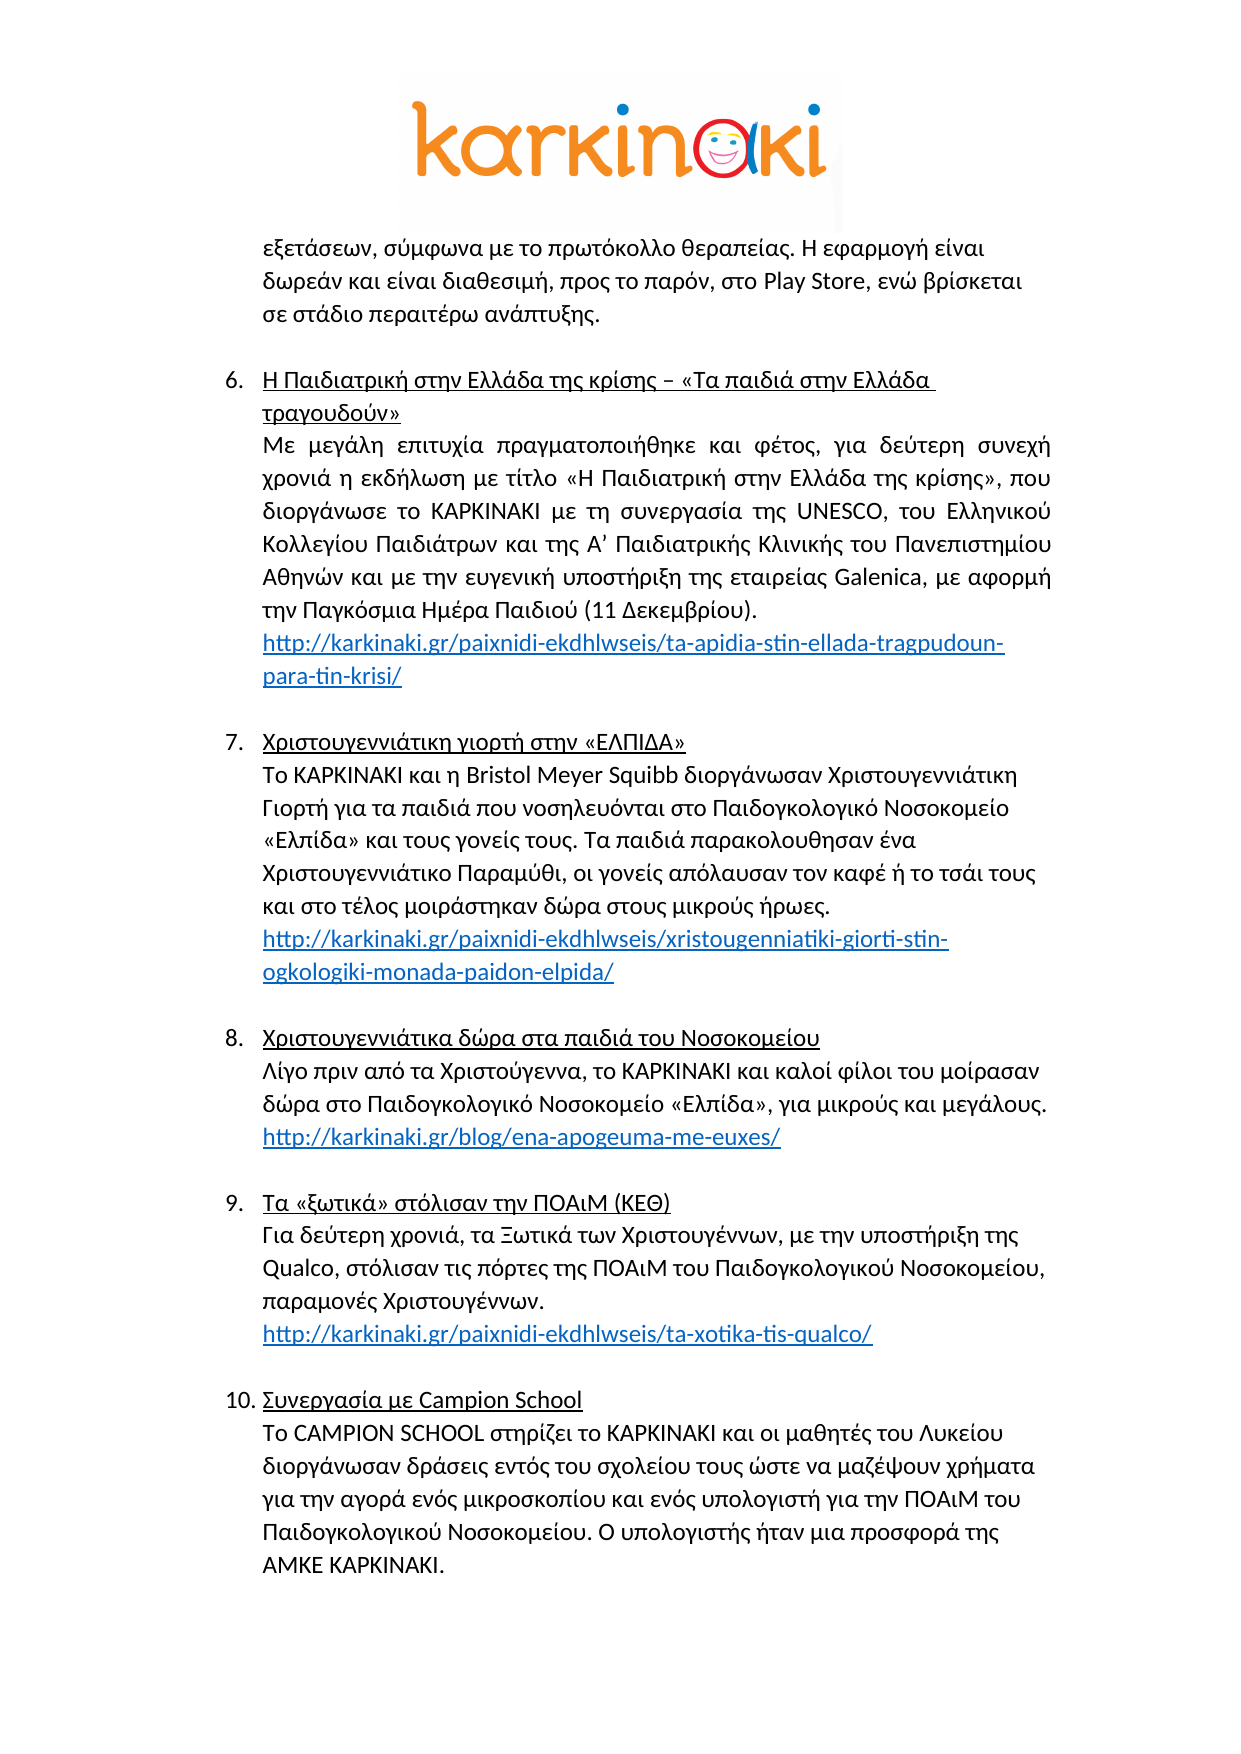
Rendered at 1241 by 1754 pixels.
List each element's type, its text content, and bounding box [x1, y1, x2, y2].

list Λίγο πριν από τα Χριστούγεννα, το ΚΑΡΚΙΝΑΚΙ και καλοί φίλοι του μοίρασαν δώρα στο Παιδογκολογικό Νοσοκομείο «Ελπίδα», για μικρούς και μεγάλους. [262, 1055, 1053, 1118]
list To CAMPION SCHOOL στηρίζει το ΚΑΡΚΙΝΑΚΙ και οι μαθητές του Λυκείου διοργάνωσαν δράσεις εντός του σχολείου τους ώστε να μαζέψουν χρήματα για την αγορά ενός μικροσκοπίου και ενός υπολογιστή για την ΠΟΑιΜ του Παιδογκολογικού Νοσοκομείου. Ο υπολογιστής ήταν μια προσφορά της ΑΜΚΕ ΚΑΡΚΙΝΑΚΙ. [262, 1417, 1053, 1579]
list Με μεγάλη επιτυχία πραγματοποιήθηκε και φέτος, για δεύτερη συνεχή χρονιά η εκδήλωση με τίτλο «Η Παιδιατρική στην Ελλάδα της κρίσης», που διοργάνωσε το ΚΑΡΚΙΝΑΚΙ με τη συνεργασία της UNESCO, του Ελληνικού Κολλεγίου Παιδιάτρων και της Α’ Παιδιατρικής Κλινικής του Πανεπιστημίου Αθηνών και με την ευγενική υποστήριξη της εταιρείας Galenica, με αφορμή την Παγκόσμια Ημέρα Παιδιού (11 Δεκεμβρίου). [262, 430, 1053, 625]
list http://karkinaki.gr/blog/ena-apogeuma-me-euxes/ [262, 1121, 1053, 1151]
list Τα «ξωτικά» στόλισαν την ΠΟΑιΜ (ΚΕΘ) [225, 1187, 1053, 1217]
list Για δεύτερη χρονιά, τα Ξωτικά των Χριστουγέννων, με την υποστήριξη της Qualco, στόλισαν τις πόρτες της ΠΟΑιΜ του Παιδογκολογικού Νοσοκομείου, παραμονές Χριστουγέννων. [262, 1220, 1053, 1316]
picture [397, 73, 843, 233]
list http://karkinaki.gr/paixnidi-ekdhlwseis/ta-xotika-tis-qualco/ [262, 1318, 1053, 1349]
list Συνεργασία με Campion School [225, 1384, 1053, 1415]
list Χριστουγεννιάτικη γιορτή στην «ΕΛΠΙΔΑ» [225, 726, 1053, 756]
list Το ΚΑΡΚΙΝΑΚΙ και η Bristol Meyer Squibb διοργάνωσαν Χριστουγεννιάτικη Γιορτή για τα παιδιά που νοσηλευόνται στο Παιδογκολογικό Νοσοκομείο «Ελπίδα» και τους γονείς τους. Τα παιδιά παρακολουθησαν ένα Χριστουγεννιάτικο Παραμύθι, οι γονείς απόλαυσαν τον καφέ ή το τσάι τους και στο τέλος μοιράστηκαν δώρα στους μικρούς ήρωες. [262, 759, 1053, 921]
list Η Παιδιατρική στην Ελλάδα της κρίσης – «Τα παιδιά στην Ελλάδα τραγουδούν» [225, 364, 1053, 427]
list Χριστουγεννιάτικα δώρα στα παιδιά του Νοσοκομείου [225, 1022, 1053, 1053]
list http://karkinaki.gr/paixnidi-ekdhlwseis/xristougenniatiki-giorti-stin-ogkologiki-monada-paidon-elpida/ [262, 923, 1053, 987]
list http://karkinaki.gr/paixnidi-ekdhlwseis/ta-apidia-stin-ellada-tragpudoun-para-tin-krisi/ [262, 627, 1053, 691]
